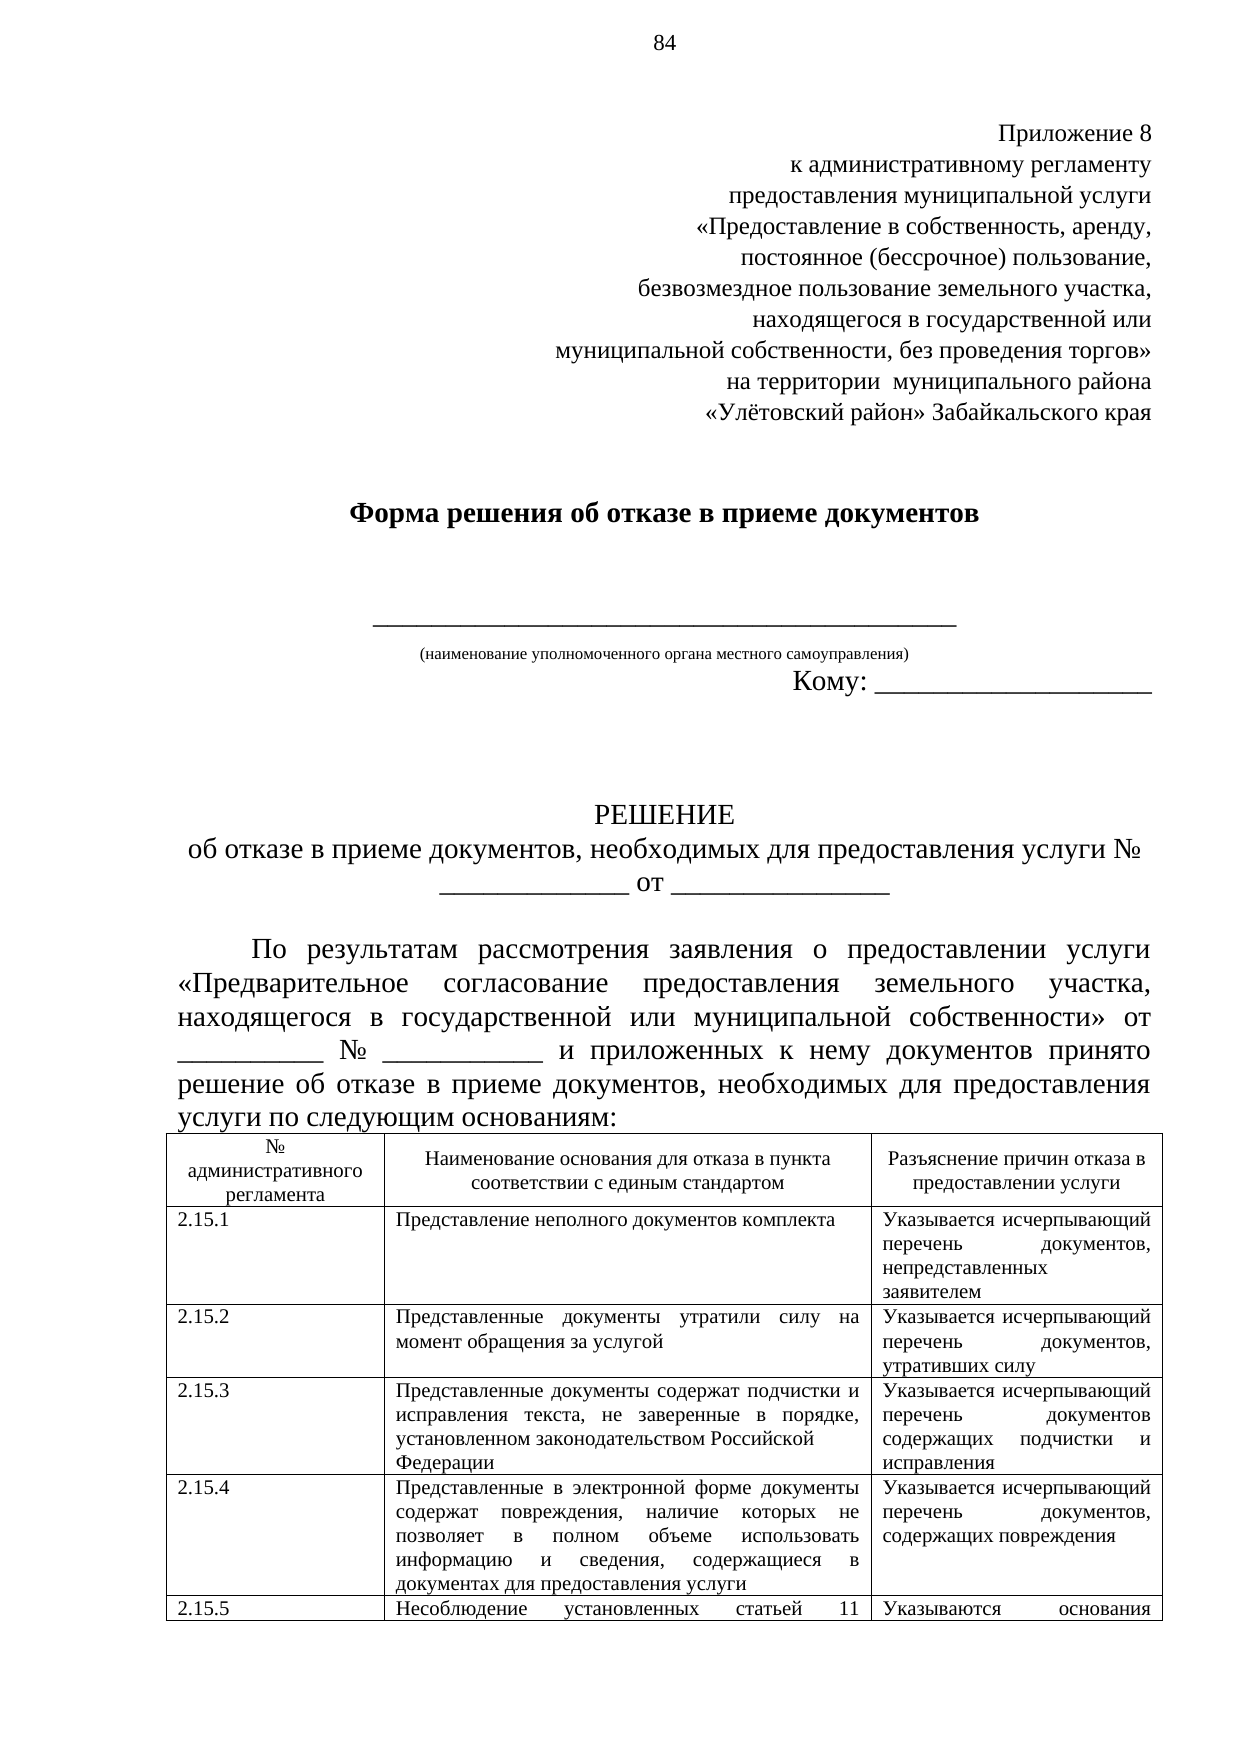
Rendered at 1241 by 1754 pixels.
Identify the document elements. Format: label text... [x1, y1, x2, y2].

table_cell Представленные документы утратили силу на момент обращения за услугой [385, 1305, 871, 1377]
table_header № административного регламента [167, 1134, 384, 1206]
table_cell Указывается исчерпывающий перечень документов содержащих подчистки и исправления [872, 1378, 1162, 1474]
text Приложение 8 [177, 118, 1152, 147]
table_header Наименование основания для отказа в пункта соответствии с единым стандартом [385, 1134, 871, 1206]
table_cell 2.15.2 [167, 1305, 384, 1377]
table_cell Представленные в электронной форме документы содержат повреждения, наличие которых не позволяет в полном объеме использовать информацию и сведения, содержащиеся в документах для предоставления услуги [385, 1475, 871, 1595]
text ________________________________________ [177, 596, 1152, 630]
table_cell 2.15.3 [167, 1378, 384, 1474]
table_cell Указывается исчерпывающий перечень документов, непредставленных заявителем [872, 1207, 1162, 1303]
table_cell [385, 1596, 871, 1620]
text «Предоставление в собственность, аренду, [177, 211, 1152, 240]
table_cell 2.15.5 [167, 1596, 384, 1620]
text предоставления муниципальной услуги [177, 180, 1152, 209]
text Форма решения об отказе в приеме документов [177, 496, 1152, 529]
table_cell Указывается исчерпывающий перечень документов, утративших силу [872, 1305, 1162, 1377]
text «Улётовский район» Забайкальского края [177, 397, 1152, 426]
text постоянное (бессрочное) пользование, [177, 242, 1152, 271]
text об отказе в приеме документов, необходимых для предоставления услуги № _____________ от _______________ [177, 831, 1152, 898]
text Кому: ___________________ [177, 663, 1152, 697]
text к административному регламенту [177, 149, 1152, 178]
text По результатам рассмотрения заявления о предоставлении услуги «Предварительное согласование предоставления земельного участка, находящегося в государственной или муниципальной собственности» от __________ № ___________ и приложенных к нему документов принято решение об отказе в приеме документов, необходимых для предоставления услуги по следующим основаниям: [177, 932, 1152, 1133]
table_header Разъяснение причин отказа в предоставлении услуги [872, 1134, 1162, 1206]
text РЕШЕНИЕ [177, 797, 1152, 831]
table_cell Представленные документы содержат подчистки и исправления текста, не заверенные в порядке, установленном законодательством Российской Федерации [385, 1378, 871, 1474]
text безвозмездное пользование земельного участка, [177, 273, 1152, 302]
text на территории муниципального района [177, 366, 1152, 395]
table_cell Указывается исчерпывающий перечень документов, содержащих повреждения [872, 1475, 1162, 1595]
table_cell 2.15.1 [167, 1207, 384, 1303]
text (наименование уполномоченного органа местного самоуправления) [177, 630, 1152, 663]
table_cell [872, 1596, 1162, 1620]
table_cell Представление неполного документов комплекта [385, 1207, 871, 1303]
text находящегося в государственной или [177, 304, 1152, 333]
table_cell 2.15.4 [167, 1475, 384, 1595]
text муниципальной собственности, без проведения торгов» [177, 335, 1152, 364]
